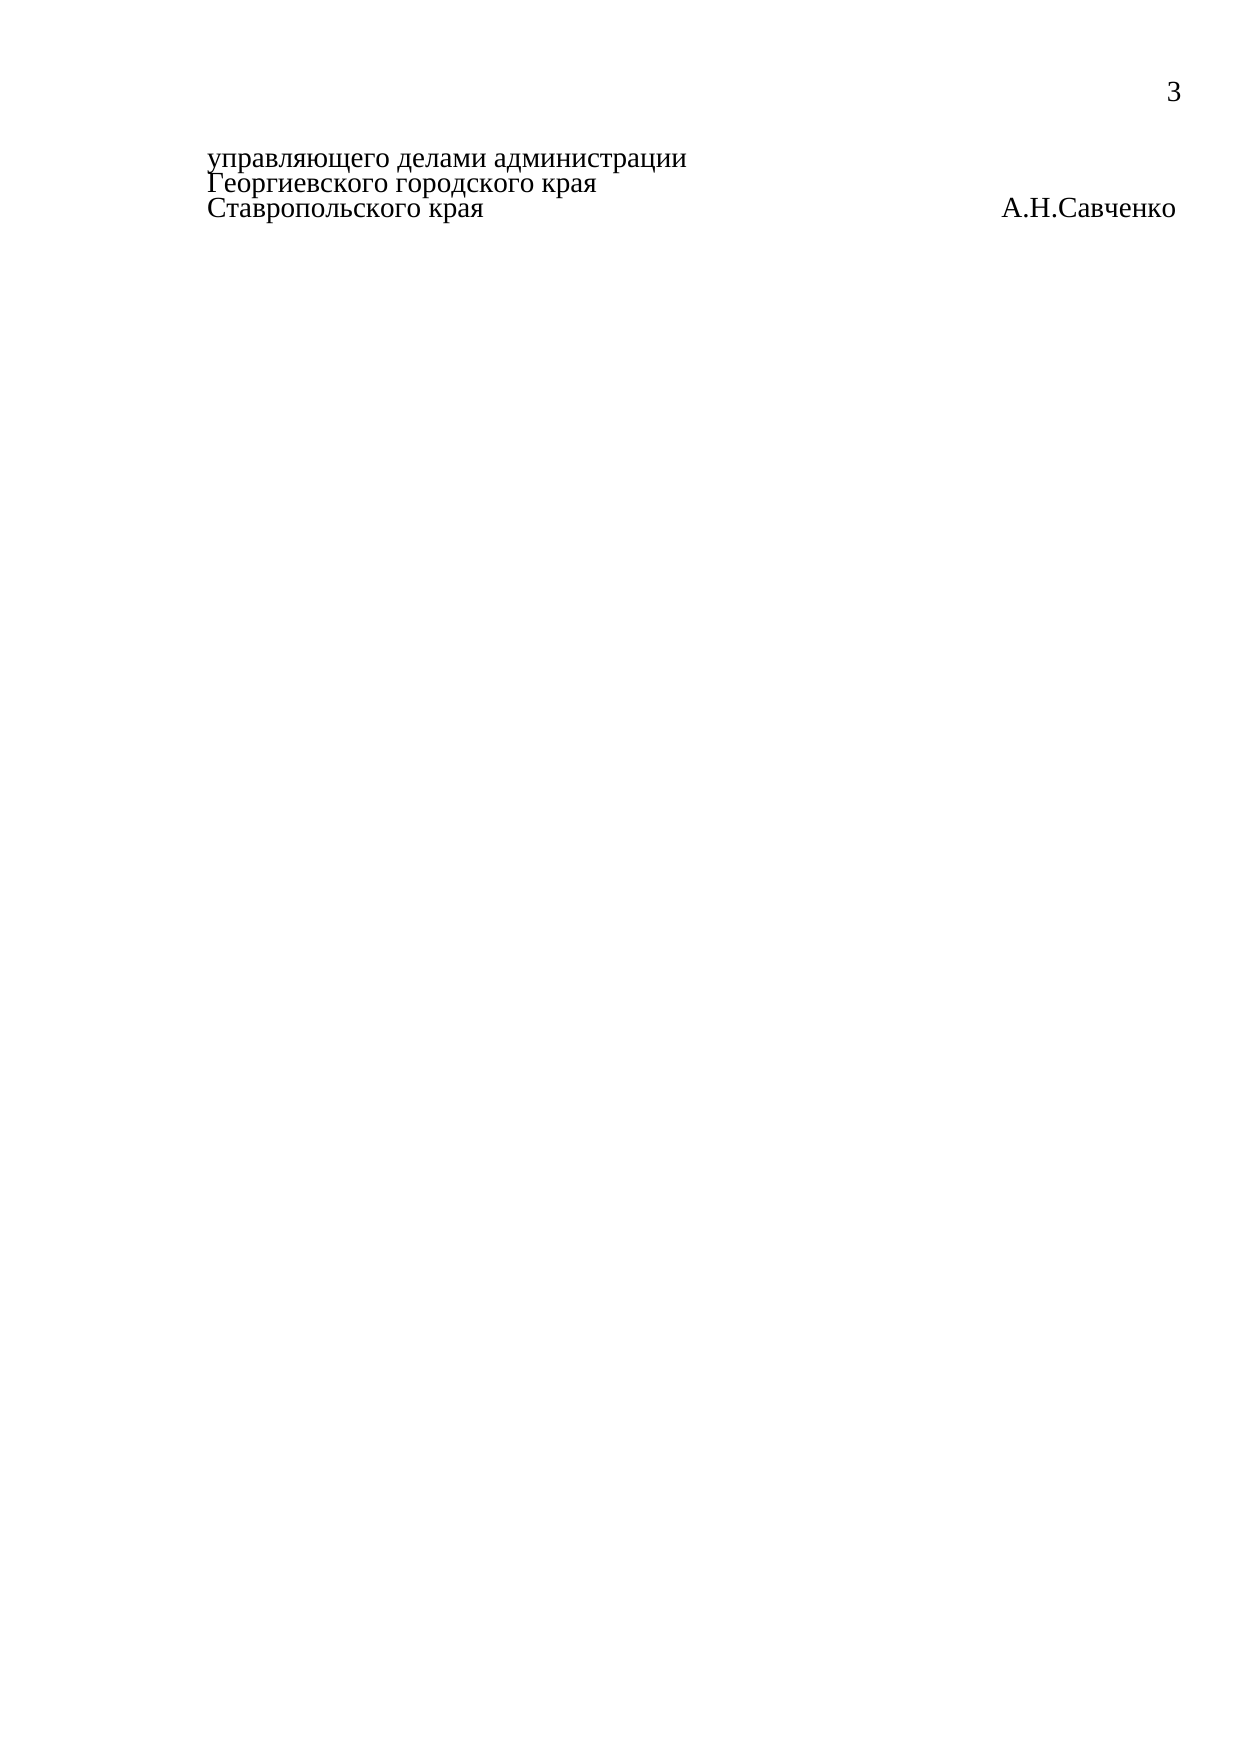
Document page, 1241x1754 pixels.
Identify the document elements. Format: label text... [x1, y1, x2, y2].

text Ставропольского края А.Н.Савченко [207, 198, 1181, 223]
text управляющего делами администрации [207, 148, 1181, 173]
text Георгиевского городского края [207, 173, 1181, 198]
